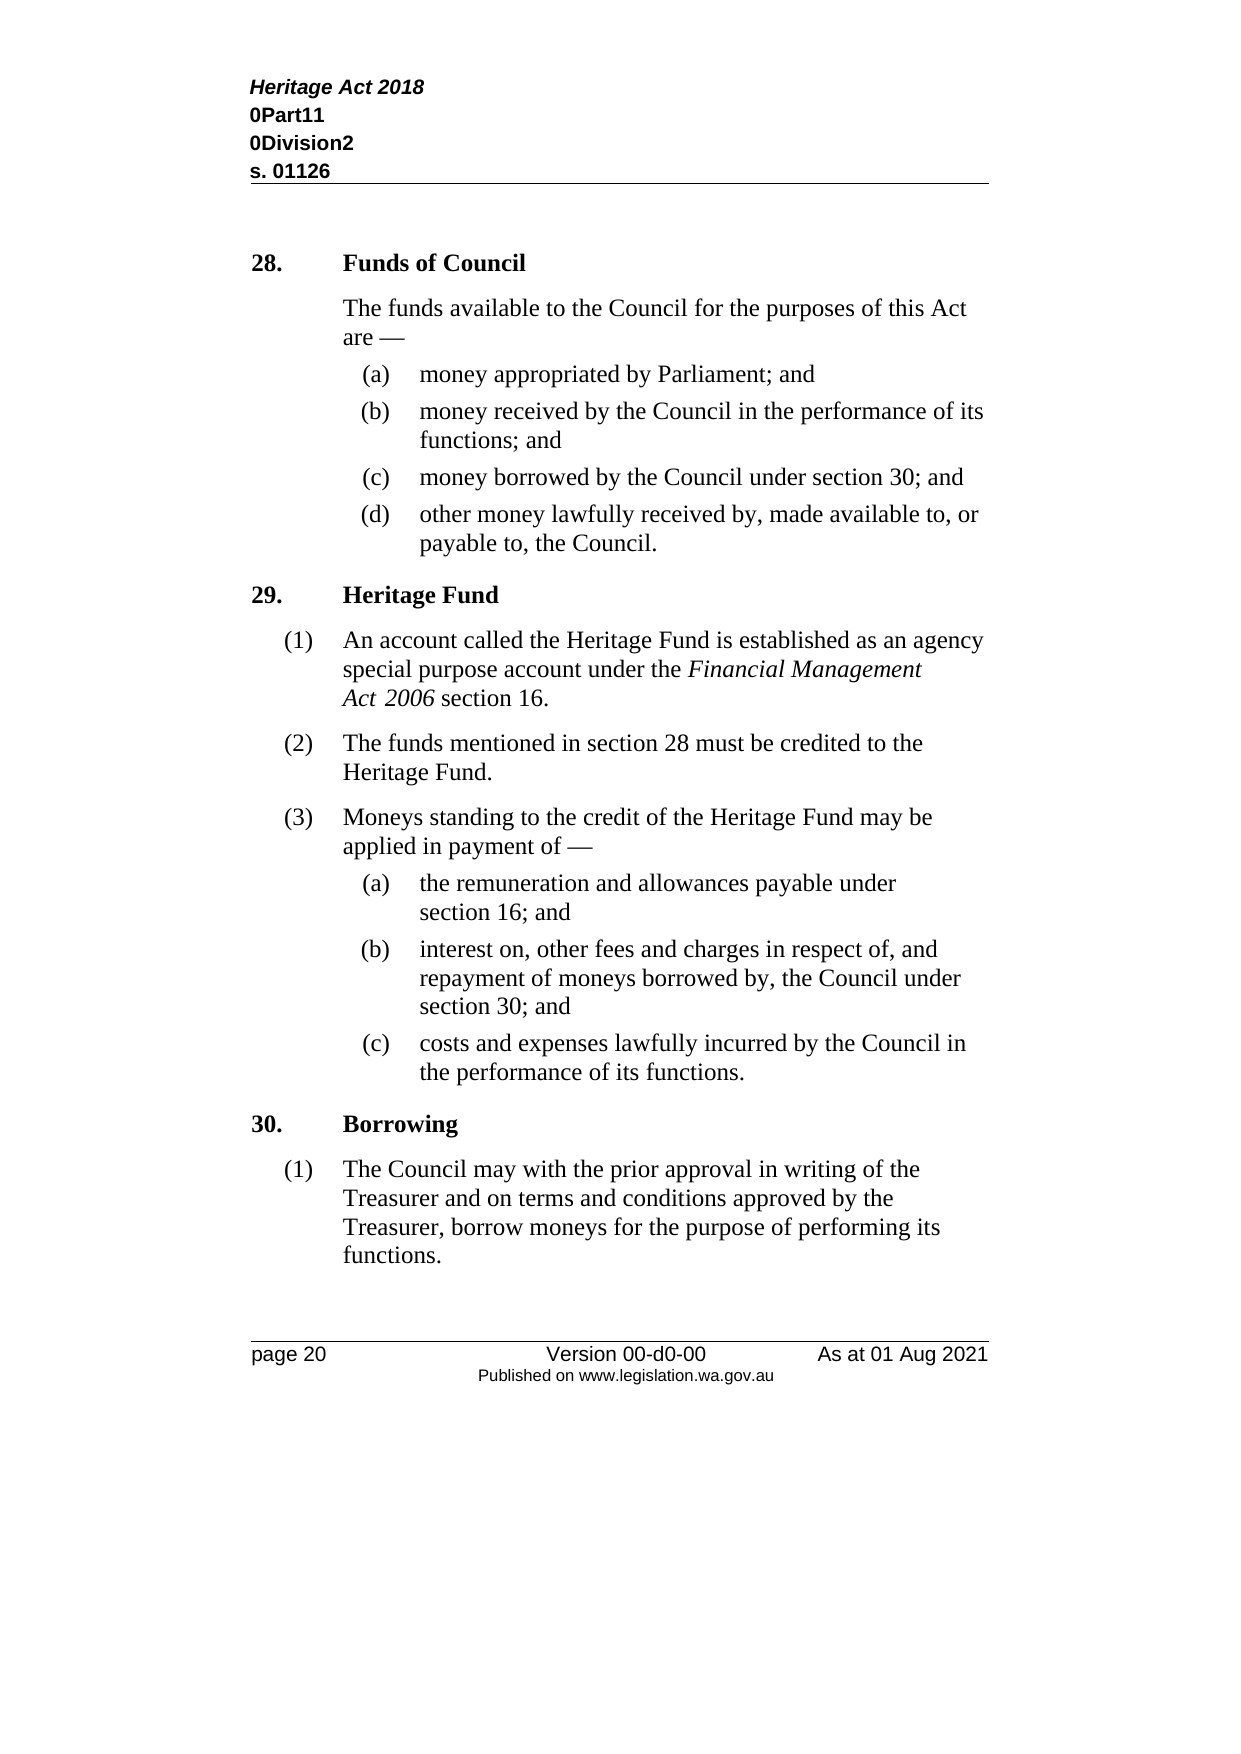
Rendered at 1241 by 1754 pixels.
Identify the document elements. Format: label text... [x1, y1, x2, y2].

text (3) Moneys standing to the credit of the Heritage Fund may be applied in payment of — [251, 802, 989, 860]
text (a) money appropriated by Parliament; and [251, 359, 989, 388]
text (c) costs and expenses lawfully incurred by the Council in the performance of its functions. [251, 1028, 989, 1086]
text (d) other money lawfully received by, made available to, or payable to, the Council. [251, 499, 989, 557]
text (c) money borrowed by the Council under section 30; and [251, 462, 989, 491]
text (1) The Council may with the prior approval in writing of the Treasurer and on terms and conditions approved by the Treasurer, borrow moneys for the purpose of performing its functions. [251, 1154, 989, 1269]
subtitle 28. Funds of Council [251, 248, 989, 277]
text (b) interest on, other fees and charges in respect of, and repayment of moneys borrowed by, the Council under section 30; and [251, 934, 989, 1020]
text (a) the remuneration and allowances payable under section 16; and [251, 868, 989, 926]
text (2) The funds mentioned in section 28 must be credited to the Heritage Fund. [251, 728, 989, 786]
text The funds available to the Council for the purposes of this Act are — [251, 293, 989, 351]
text (1) An account called the Heritage Fund is established as an agency special purpose account under the Financial Management Act 2006 section 16. [251, 625, 989, 711]
subtitle 30. Borrowing [251, 1109, 989, 1138]
text (b) money received by the Council in the performance of its functions; and [251, 396, 989, 454]
subtitle 29. Heritage Fund [251, 580, 989, 608]
